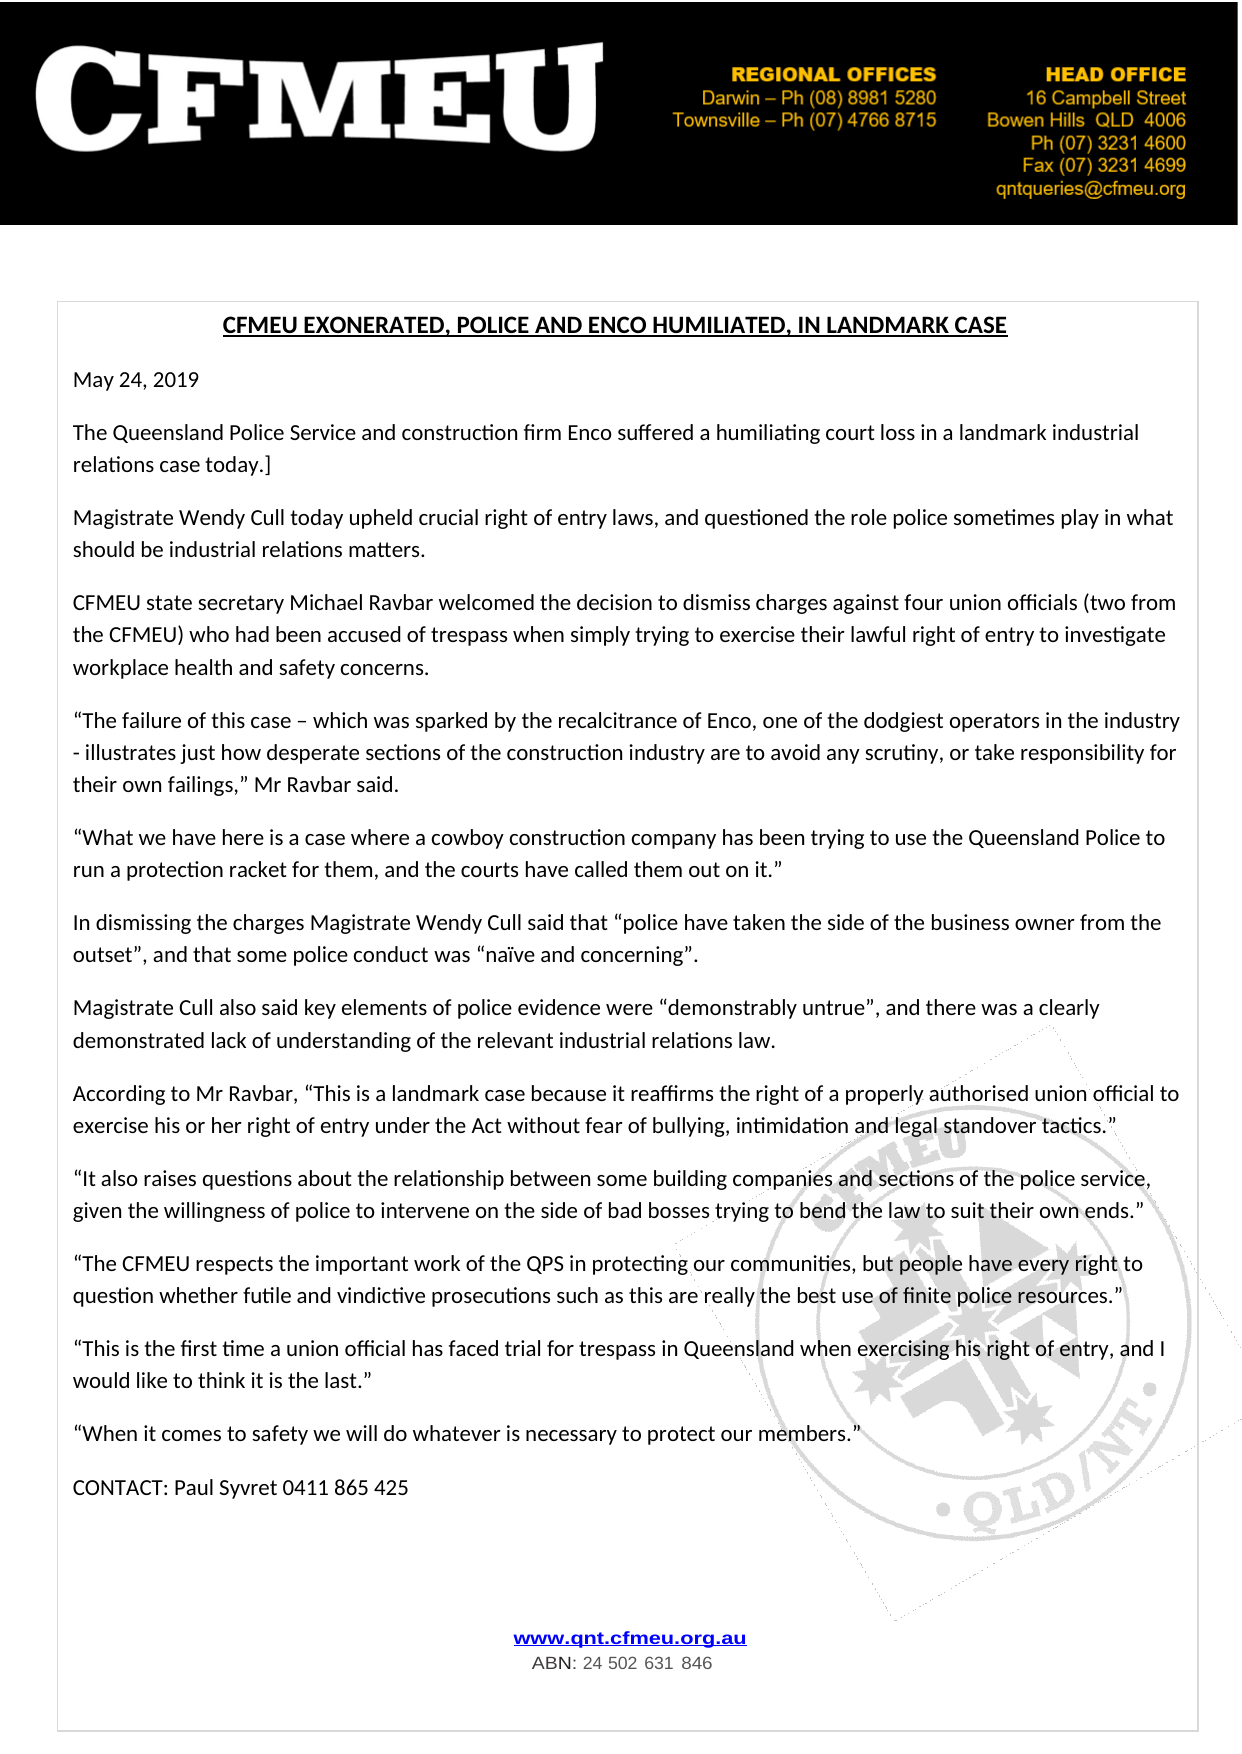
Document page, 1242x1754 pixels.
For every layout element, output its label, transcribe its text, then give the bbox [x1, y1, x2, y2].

text www.qnt.cfmeu.org.au [506, 1520, 753, 1648]
picture [0, 2, 1238, 225]
text ABN: 24 502 631 846 [527, 1653, 717, 1673]
